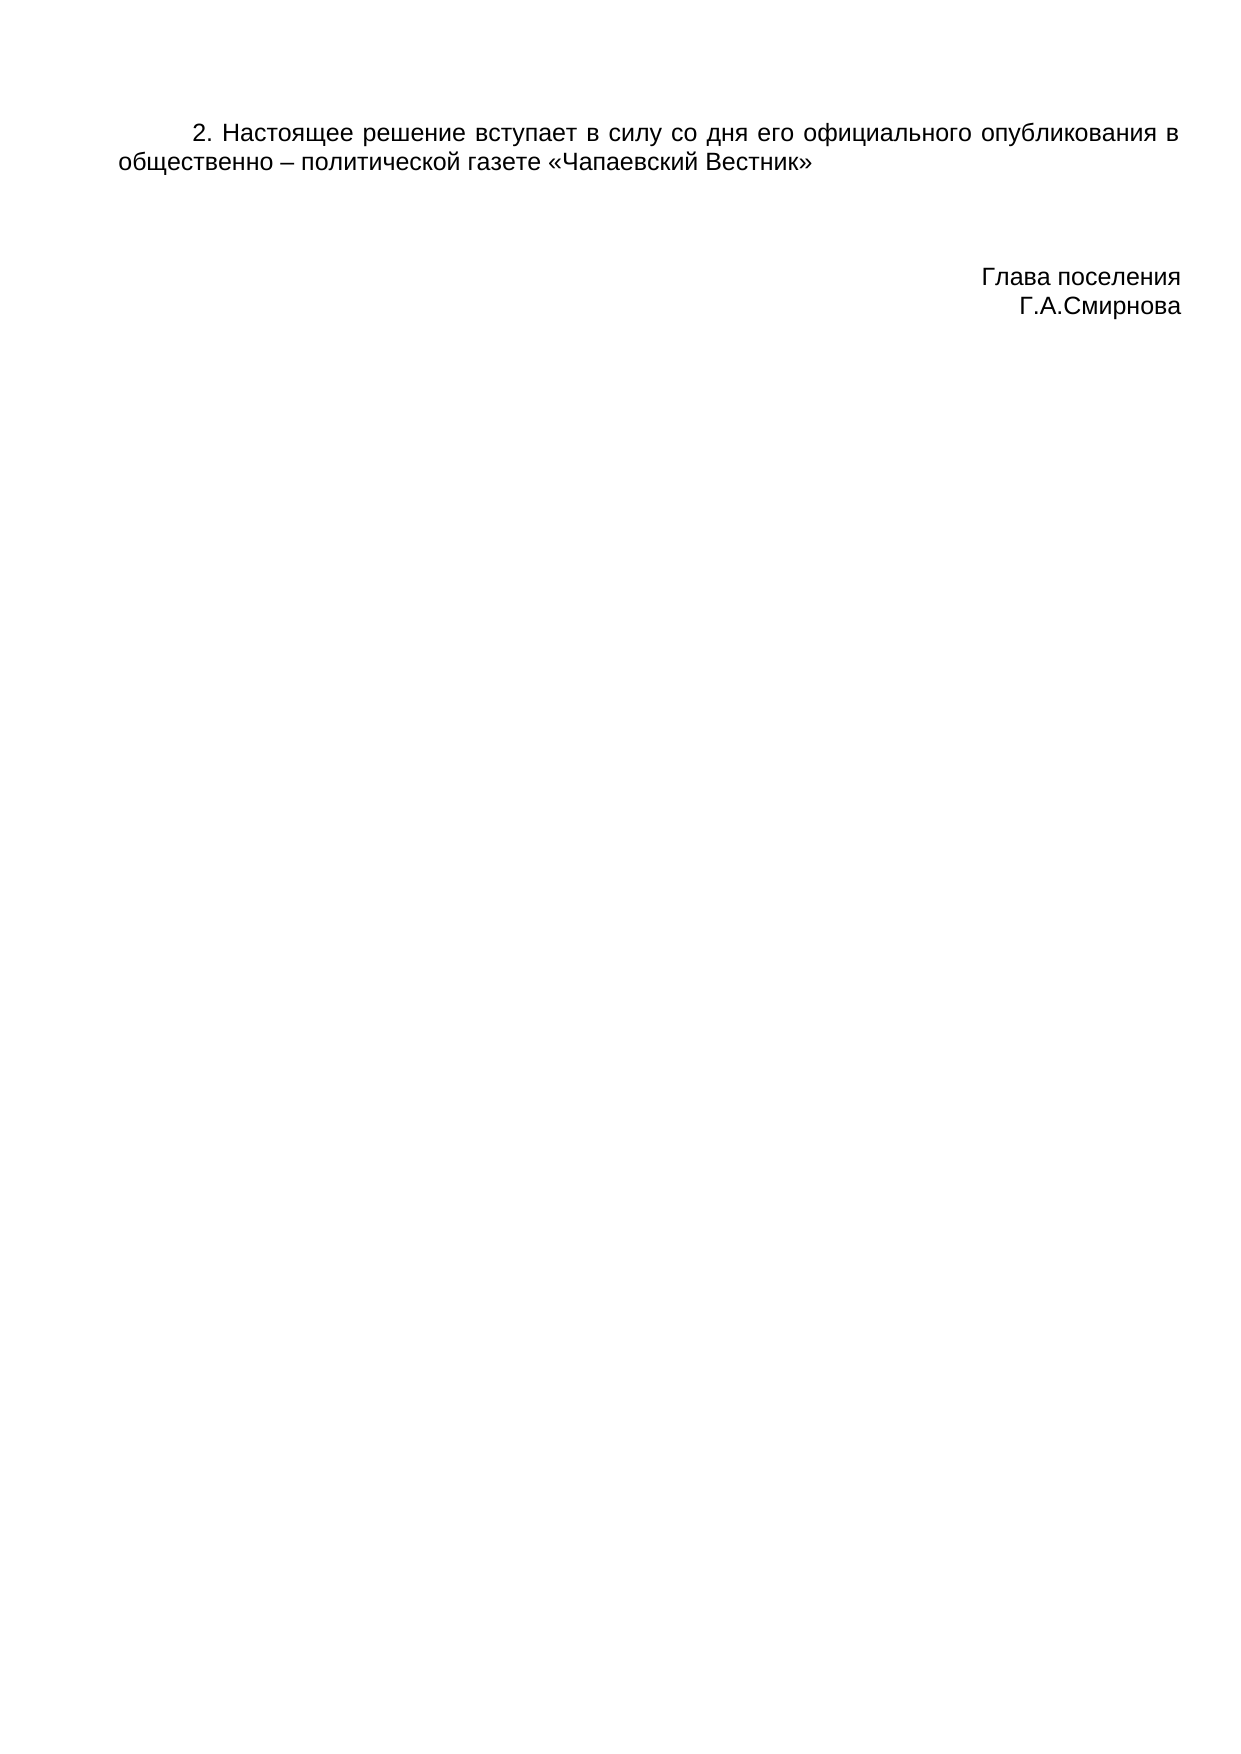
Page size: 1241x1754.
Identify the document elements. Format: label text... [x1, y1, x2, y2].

text Г.А.Смирнова [118, 291, 1181, 319]
text 2. Настоящее решение вступает в силу со дня его официального опубликования в общественно – политической газете «Чапаевский Вестник» [118, 118, 1181, 176]
text Глава поселения [118, 262, 1181, 291]
